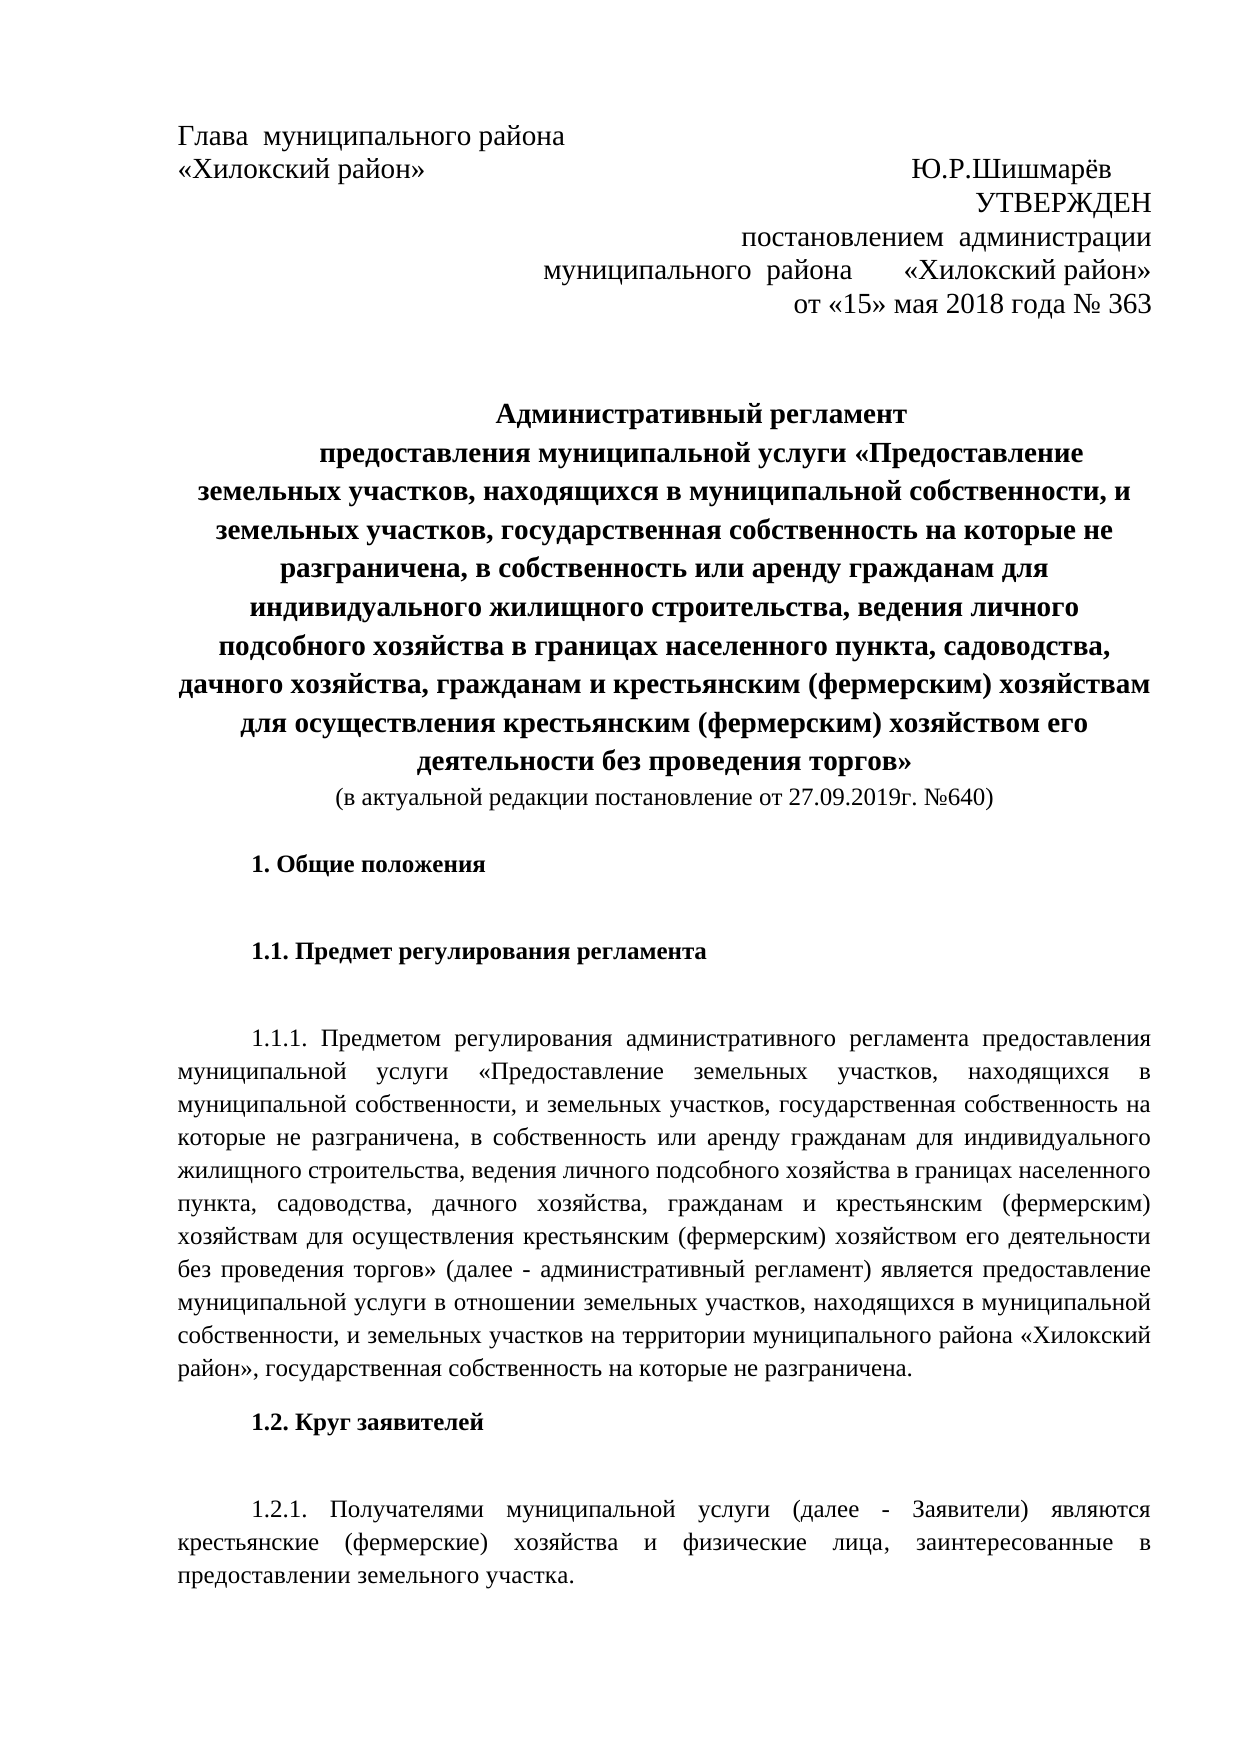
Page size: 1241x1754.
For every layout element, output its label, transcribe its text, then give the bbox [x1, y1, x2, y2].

text от «15» мая 2018 года № 363 [177, 286, 1152, 319]
subtitle 1. Общие положения [177, 849, 1152, 878]
table_header Ю.Р.Шишмарёв [798, 118, 1240, 185]
subtitle 1.1. Предмет регулирования регламента [177, 936, 1152, 965]
subtitle Административный регламент [177, 396, 1152, 430]
subtitle 1.2. Круг заявителей [177, 1407, 1152, 1436]
subtitle УТВЕРЖДЕН [177, 185, 1152, 219]
subtitle предоставления муниципальной услуги «Предоставление земельных участков, находящихся в муниципальной собственности, и земельных участков, государственная собственность на которые не разграничена, в собственность или аренду гражданам для индивидуального жилищного строительства, ведения личного подсобного хозяйства в границах населенного пункта, садоводства, дачного хозяйства, гражданам и крестьянским (фермерским) хозяйствам для осуществления крестьянским (фермерским) хозяйством его деятельности без проведения торгов» [177, 435, 1152, 777]
text 1.1.1. Предметом регулирования административного регламента предоставления муниципальной услуги «Предоставление земельных участков, находящихся в муниципальной собственности, и земельных участков, государственная собственность на которые не разграничена, в собственность или аренду гражданам для индивидуального жилищного строительства, ведения личного подсобного хозяйства в границах населенного пункта, садоводства, дачного хозяйства, гражданам и крестьянским (фермерским) хозяйствам для осуществления крестьянским (фермерским) хозяйством его деятельности без проведения торгов» (далее - административный регламент) является предоставление муниципальной услуги в отношении земельных участков, находящихся в муниципальной собственности, и земельных участков на территории муниципального района «Хилокский район», государственная собственность на которые не разграничена. [177, 1023, 1152, 1382]
text муниципального района «Хилокский район» [177, 252, 1152, 286]
text (в актуальной редакции постановление от 27.09.2019г. №640) [177, 782, 1152, 811]
text 1.2.1. Получателями муниципальной услуги (далее - Заявители) являются крестьянские (фермерские) хозяйства и физические лица, заинтересованные в предоставлении земельного участка. [177, 1494, 1152, 1589]
table_header Глава муниципального района «Хилокский район» [166, 118, 798, 185]
text постановлением администрации [177, 219, 1152, 252]
